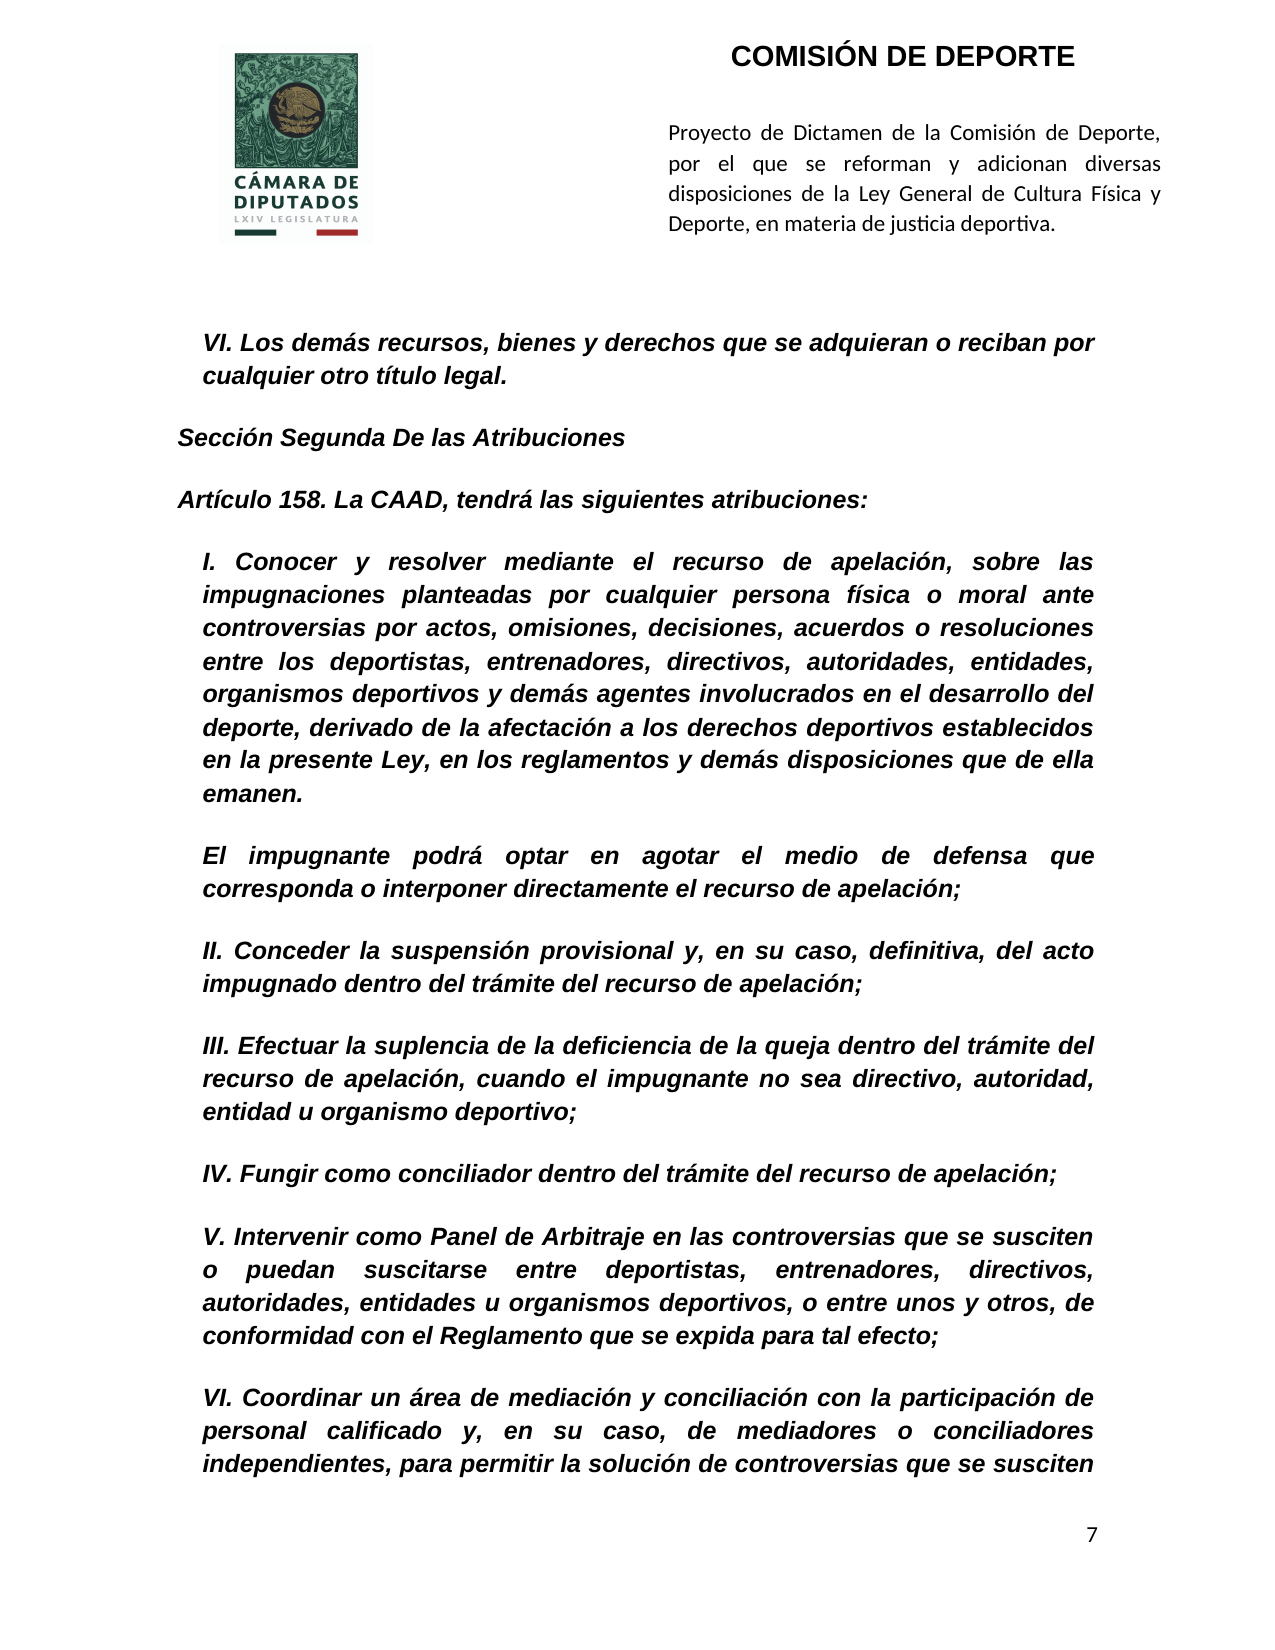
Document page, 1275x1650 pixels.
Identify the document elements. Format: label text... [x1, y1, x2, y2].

text I. Conocer y resolver mediante el recurso de apelación, sobre las impugnaciones planteadas por cualquier persona física o moral ante controversias por actos, omisiones, decisiones, acuerdos o resoluciones entre los deportistas, entrenadores, directivos, autoridades, entidades, organismos deportivos y demás agentes involucrados en el desarrollo del deporte, derivado de la afectación a los derechos deportivos establecidos en la presente Ley, en los reglamentos y demás disposiciones que de ella emanen. [202, 547, 1098, 807]
text El impugnante podrá optar en agotar el medio de defensa que corresponda o interponer directamente el recurso de apelación; [202, 841, 1098, 902]
text IV. Fungir como conciliador dentro del trámite del recurso de apelación; [202, 1159, 1098, 1188]
text Sección Segunda De las Atribuciones [177, 423, 1098, 452]
text II. Conceder la suspensión provisional y, en su caso, definitiva, del acto impugnado dentro del trámite del recurso de apelación; [202, 936, 1098, 998]
text VI. Los demás recursos, bienes y derechos que se adquieran o reciban por cualquier otro título legal. [202, 328, 1098, 389]
text V. Intervenir como Panel de Arbitraje en las controversias que se susciten o puedan suscitarse entre deportistas, entrenadores, directivos, autoridades, entidades u organismos deportivos, o entre unos y otros, de conformidad con el Reglamento que se expida para tal efecto; [202, 1222, 1098, 1349]
text Artículo 158. La CAAD, tendrá las siguientes atribuciones: [177, 485, 1098, 514]
picture [218, 44, 374, 244]
text III. Efectuar la suplencia de la deficiencia de la queja dentro del trámite del recurso de apelación, cuando el impugnante no sea directivo, autoridad, entidad u organismo deportivo; [202, 1031, 1098, 1126]
